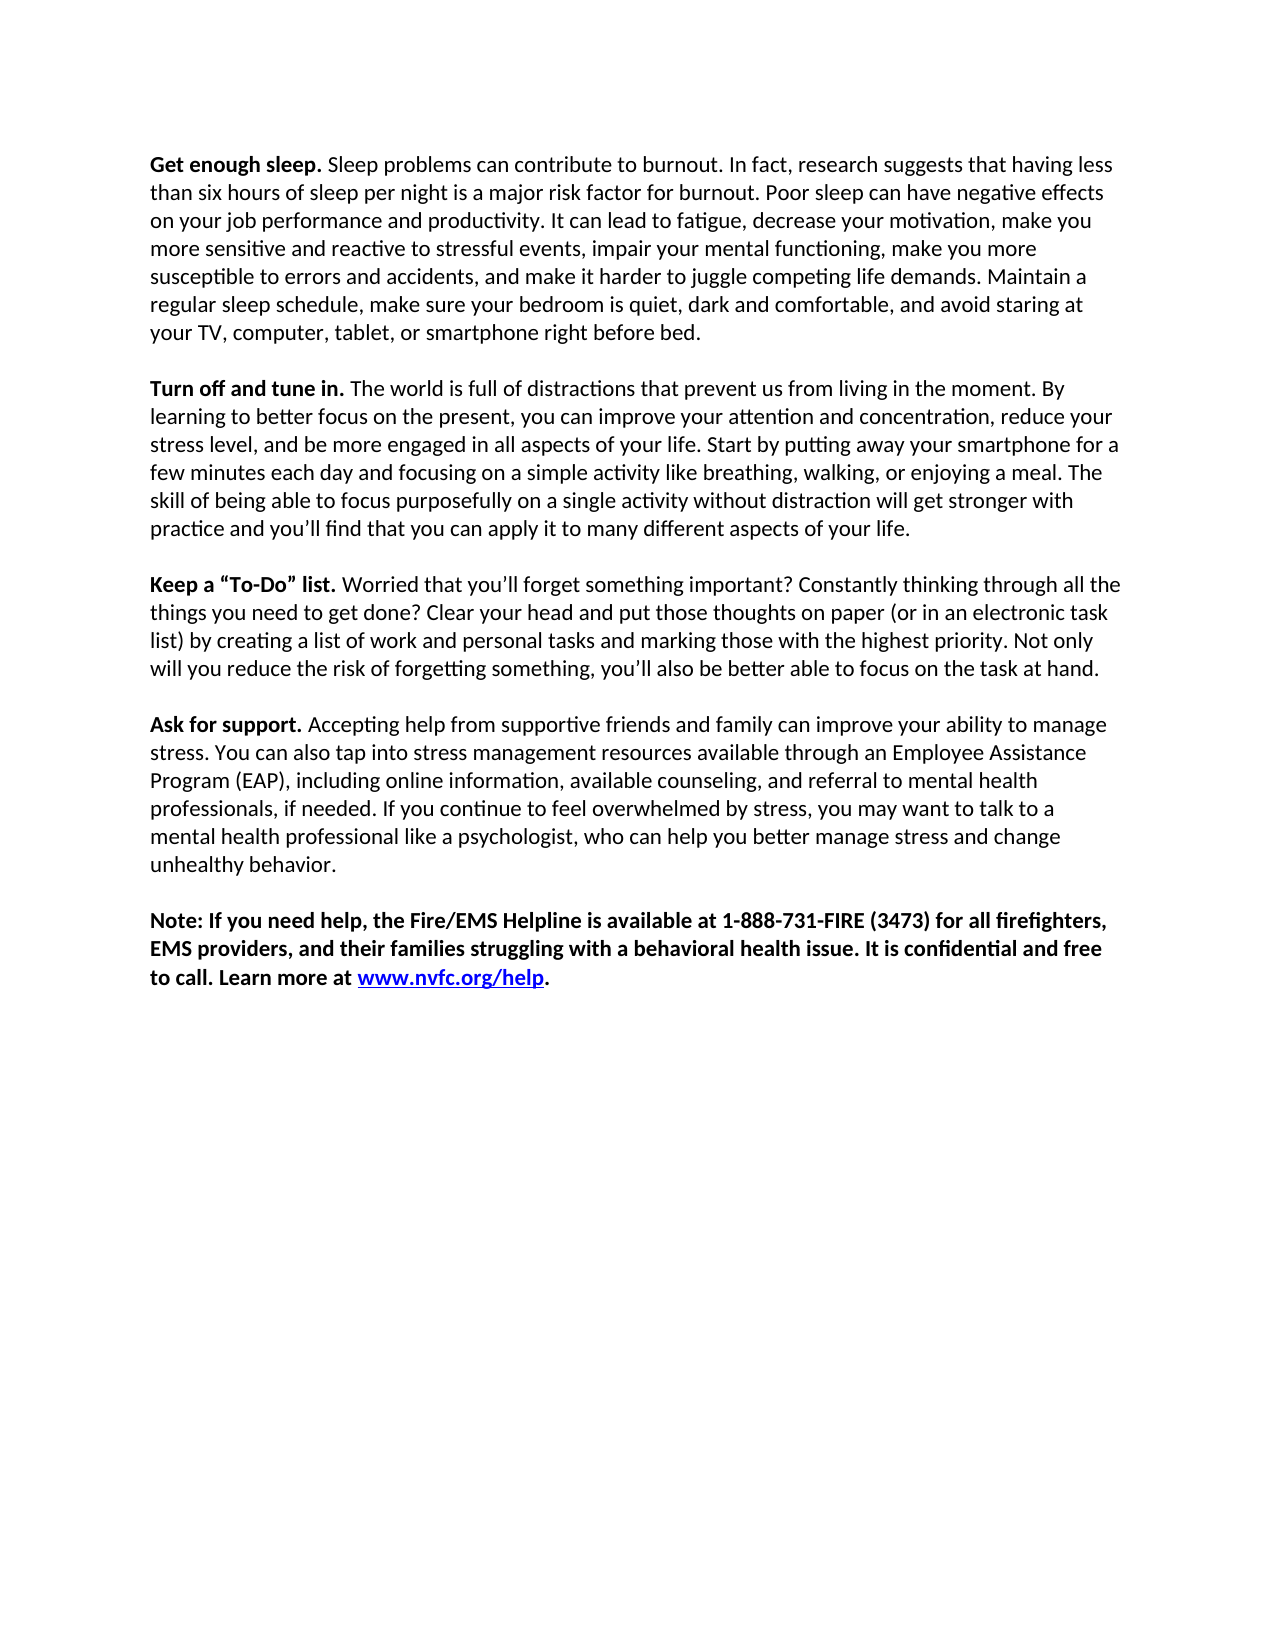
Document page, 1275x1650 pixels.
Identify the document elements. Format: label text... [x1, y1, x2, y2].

text Keep a “To-Do” list. Worried that you’ll forget something important? Constantly thinking through all the things you need to get done? Clear your head and put those thoughts on paper (or in an electronic task list) by creating a list of work and personal tasks and marking those with the highest priority. Not only will you reduce the risk of forgetting something, you’ll also be better able to focus on the task at hand. [150, 570, 1125, 682]
text Turn off and tune in. The world is full of distractions that prevent us from living in the moment. By learning to better focus on the present, you can improve your attention and concentration, reduce your stress level, and be more engaged in all aspects of your life. Start by putting away your smartphone for a few minutes each day and focusing on a simple activity like breathing, walking, or enjoying a meal. The skill of being able to focus purposefully on a single activity without distraction will get stronger with practice and you’ll find that you can apply it to many different aspects of your life. [150, 374, 1125, 542]
text Note: If you need help, the Fire/EMS Helpline is available at 1-888-731-FIRE (3473) for all firefighters, EMS providers, and their families struggling with a behavioral health issue. It is confidential and free to call. Learn more at www.nvfc.org/help. [150, 907, 1125, 991]
text Get enough sleep. Sleep problems can contribute to burnout. In fact, research suggests that having less than six hours of sleep per night is a major risk factor for burnout. Poor sleep can have negative effects on your job performance and productivity. It can lead to fatigue, decrease your motivation, make you more sensitive and reactive to stressful events, impair your mental functioning, make you more susceptible to errors and accidents, and make it harder to juggle competing life demands. Maintain a regular sleep schedule, make sure your bedroom is quiet, dark and comfortable, and avoid staring at your TV, computer, tablet, or smartphone right before bed. [150, 150, 1125, 346]
text Ask for support. Accepting help from supportive friends and family can improve your ability to manage stress. You can also tap into stress management resources available through an Employee Assistance Program (EAP), including online information, available counseling, and referral to mental health professionals, if needed. If you continue to feel overwhelmed by stress, you may want to talk to a mental health professional like a psychologist, who can help you better manage stress and change unhealthy behavior. [150, 710, 1125, 878]
